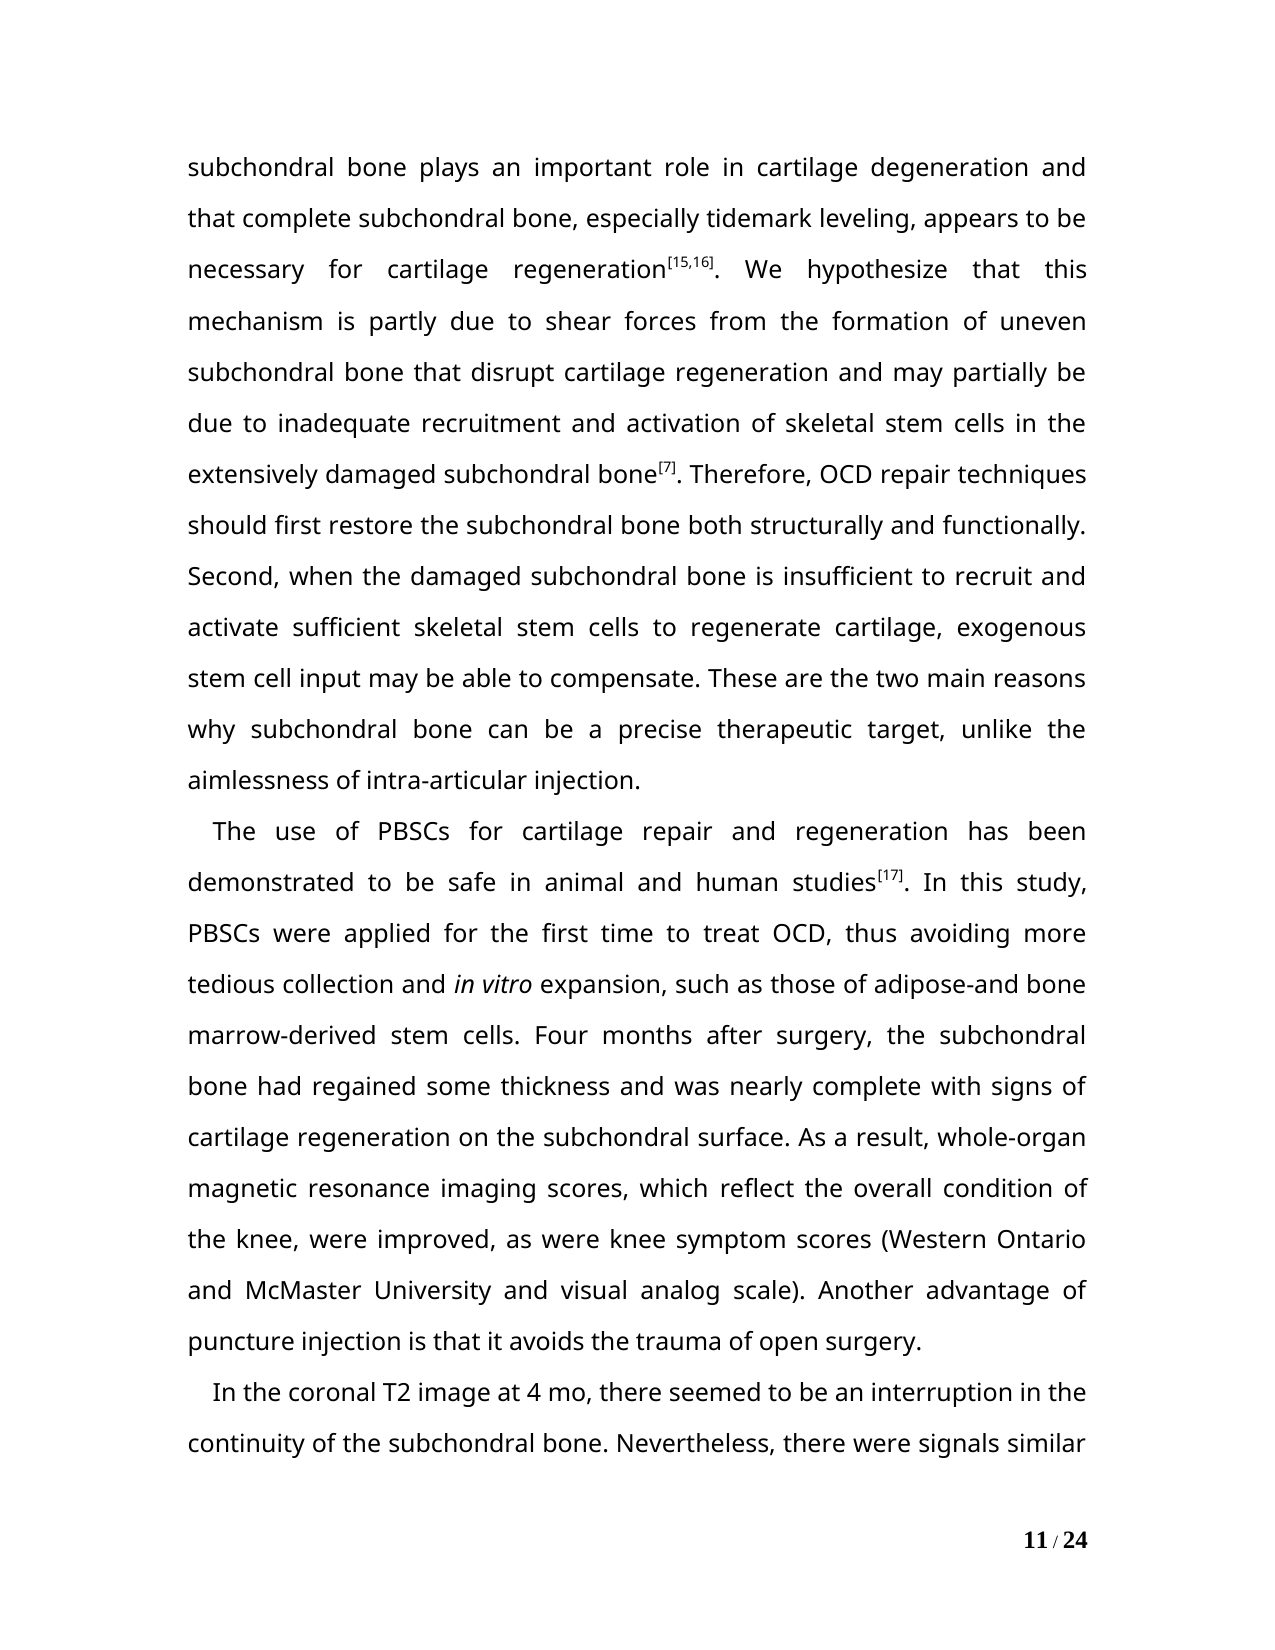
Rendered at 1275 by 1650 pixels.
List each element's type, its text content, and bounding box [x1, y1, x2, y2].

text The use of PBSCs for cartilage repair and regeneration has been demonstrated to be safe in animal and human studies[17]. In this study, PBSCs were applied for the first time to treat OCD, thus avoiding more tedious collection and in vitro expansion, such as those of adipose-and bone marrow-derived stem cells. Four months after surgery, the subchondral bone had regained some thickness and was nearly complete with signs of cartilage regeneration on the subchondral surface. As a result, whole-organ magnetic resonance imaging scores, which reflect the overall condition of the knee, were improved, as were knee symptom scores (Western Ontario and McMaster University and visual analog scale). Another advantage of puncture injection is that it avoids the trauma of open surgery. [187, 813, 1087, 1358]
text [187, 1375, 1087, 1460]
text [187, 150, 1087, 797]
